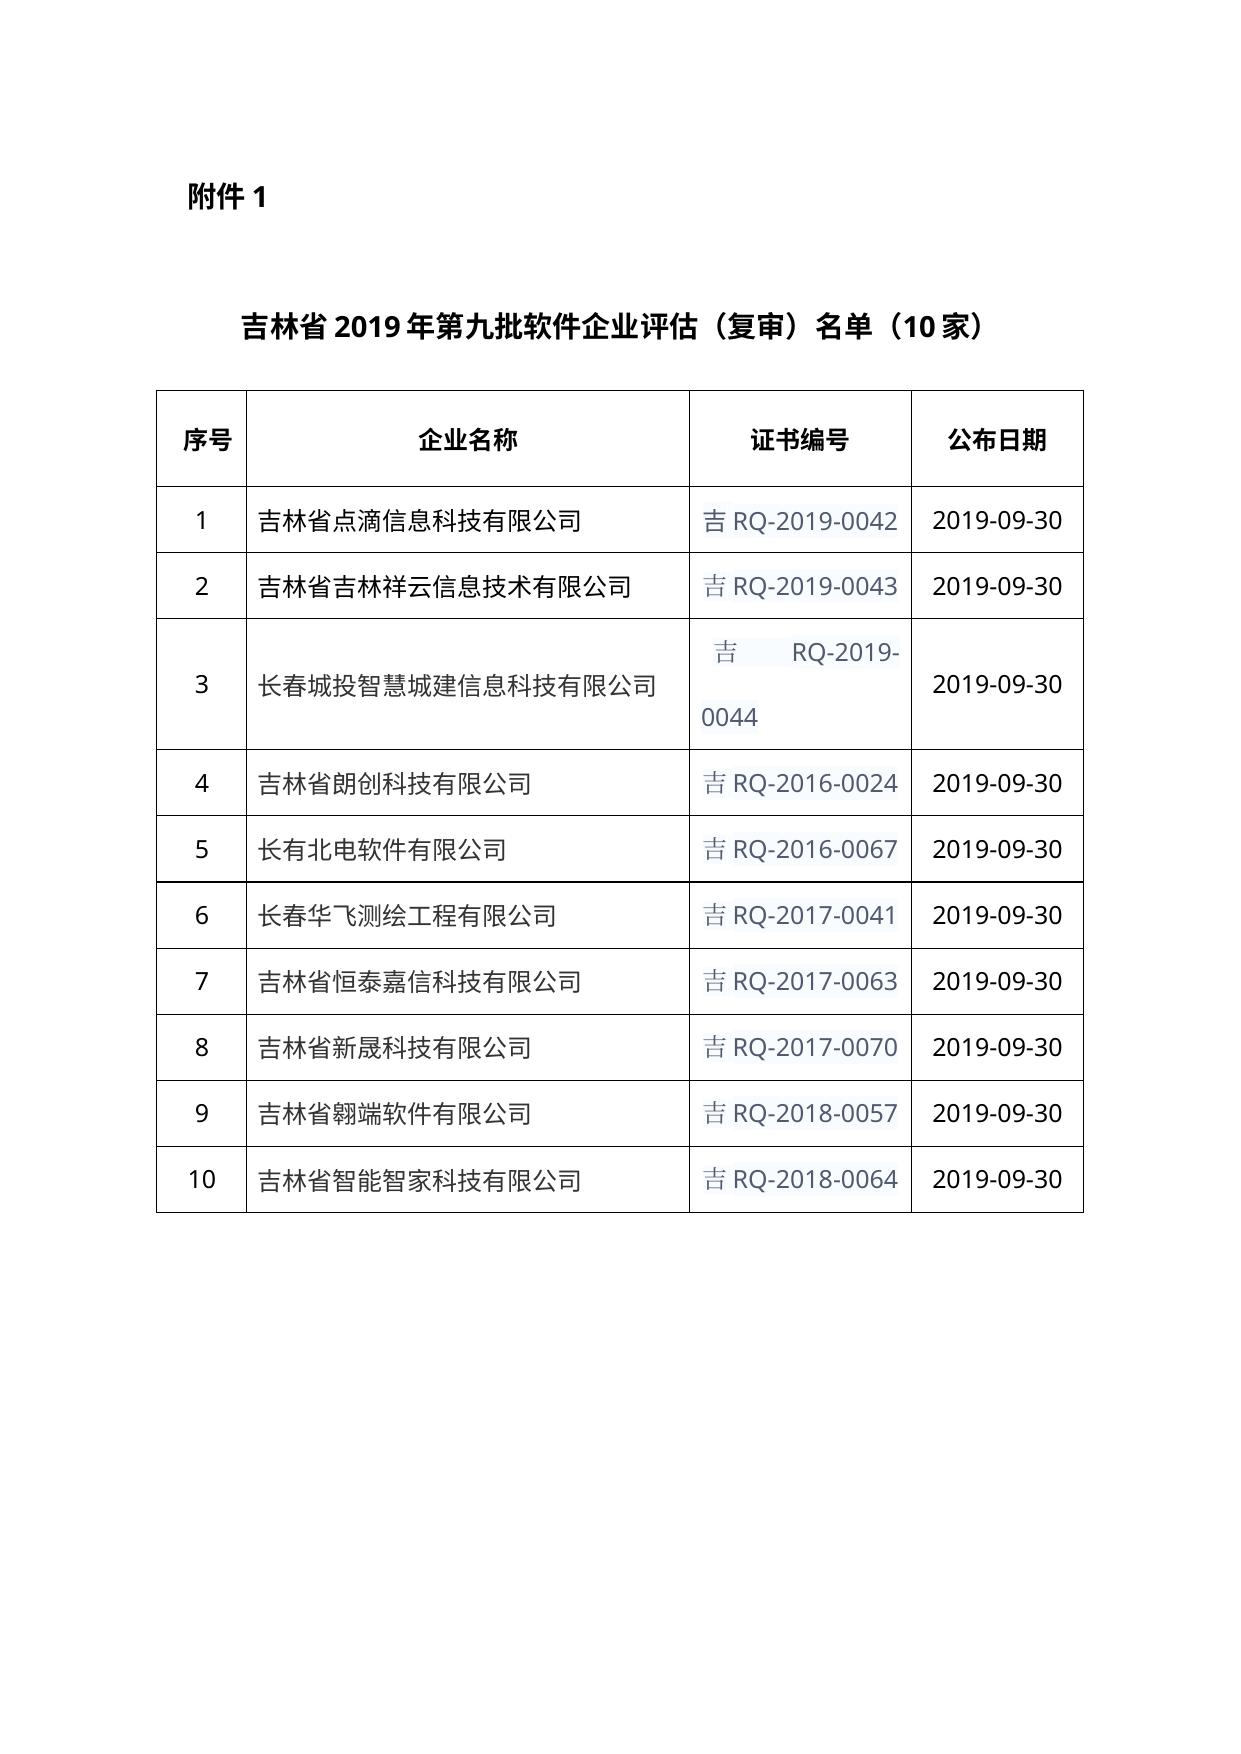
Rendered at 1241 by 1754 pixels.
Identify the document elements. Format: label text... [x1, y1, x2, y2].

table_cell 吉RQ-2019-0042 [690, 487, 911, 552]
table_cell 吉RQ-2017-0063 [690, 949, 911, 1013]
table_cell 2019-09-30 [912, 1081, 1083, 1146]
table_cell 吉林省恒泰嘉信科技有限公司 [247, 949, 689, 1013]
table_cell 2019-09-30 [912, 750, 1083, 815]
table_cell 2 [157, 553, 246, 618]
table_cell 7 [157, 949, 246, 1013]
table_cell 长春华飞测绘工程有限公司 [247, 883, 689, 947]
table_header 序号 [157, 391, 246, 486]
table_cell 2019-09-30 [912, 1147, 1083, 1212]
table_header 公布日期 [912, 391, 1083, 486]
table_cell 吉林省翱端软件有限公司 [247, 1081, 689, 1146]
table_header 企业名称 [247, 391, 689, 486]
table_cell 吉RQ-2018-0057 [690, 1081, 911, 1146]
table_cell 吉RQ-2019-0044 [690, 619, 911, 749]
table_cell 9 [157, 1081, 246, 1146]
text 附件1 [187, 162, 1053, 227]
table_cell 4 [157, 750, 246, 815]
table_cell 吉林省智能智家科技有限公司 [247, 1147, 689, 1212]
table_cell 1 [157, 487, 246, 552]
table_cell 吉林省点滴信息科技有限公司 [247, 487, 689, 552]
table_cell 3 [157, 619, 246, 749]
table_cell 2019-09-30 [912, 949, 1083, 1013]
table_cell 吉RQ-2016-0067 [690, 816, 911, 881]
table_cell 吉RQ-2016-0024 [690, 750, 911, 815]
table_cell 长春城投智慧城建信息科技有限公司 [247, 619, 689, 749]
table_cell 2019-09-30 [912, 487, 1083, 552]
table_cell 8 [157, 1015, 246, 1079]
text 吉林省2019年第九批软件企业评估（复审）名单（10家） [187, 292, 1053, 357]
table_cell 吉RQ-2018-0064 [690, 1147, 911, 1212]
table_cell 吉RQ-2017-0070 [690, 1015, 911, 1079]
table_cell 吉RQ-2019-0043 [690, 553, 911, 618]
table_cell 2019-09-30 [912, 1015, 1083, 1079]
table_cell 5 [157, 816, 246, 881]
table_cell 2019-09-30 [912, 553, 1083, 618]
table_header 证书编号 [690, 391, 911, 486]
table_cell 10 [157, 1147, 246, 1212]
table_cell 吉RQ-2017-0041 [690, 883, 911, 947]
table_cell 2019-09-30 [912, 816, 1083, 881]
table_cell 吉林省新晟科技有限公司 [247, 1015, 689, 1079]
table_cell 吉林省朗创科技有限公司 [247, 750, 689, 815]
table_cell 长有北电软件有限公司 [247, 816, 689, 881]
table_cell 2019-09-30 [912, 883, 1083, 947]
table_cell 吉林省吉林祥云信息技术有限公司 [247, 553, 689, 618]
table_cell 6 [157, 883, 246, 947]
table_cell 2019-09-30 [912, 619, 1083, 749]
